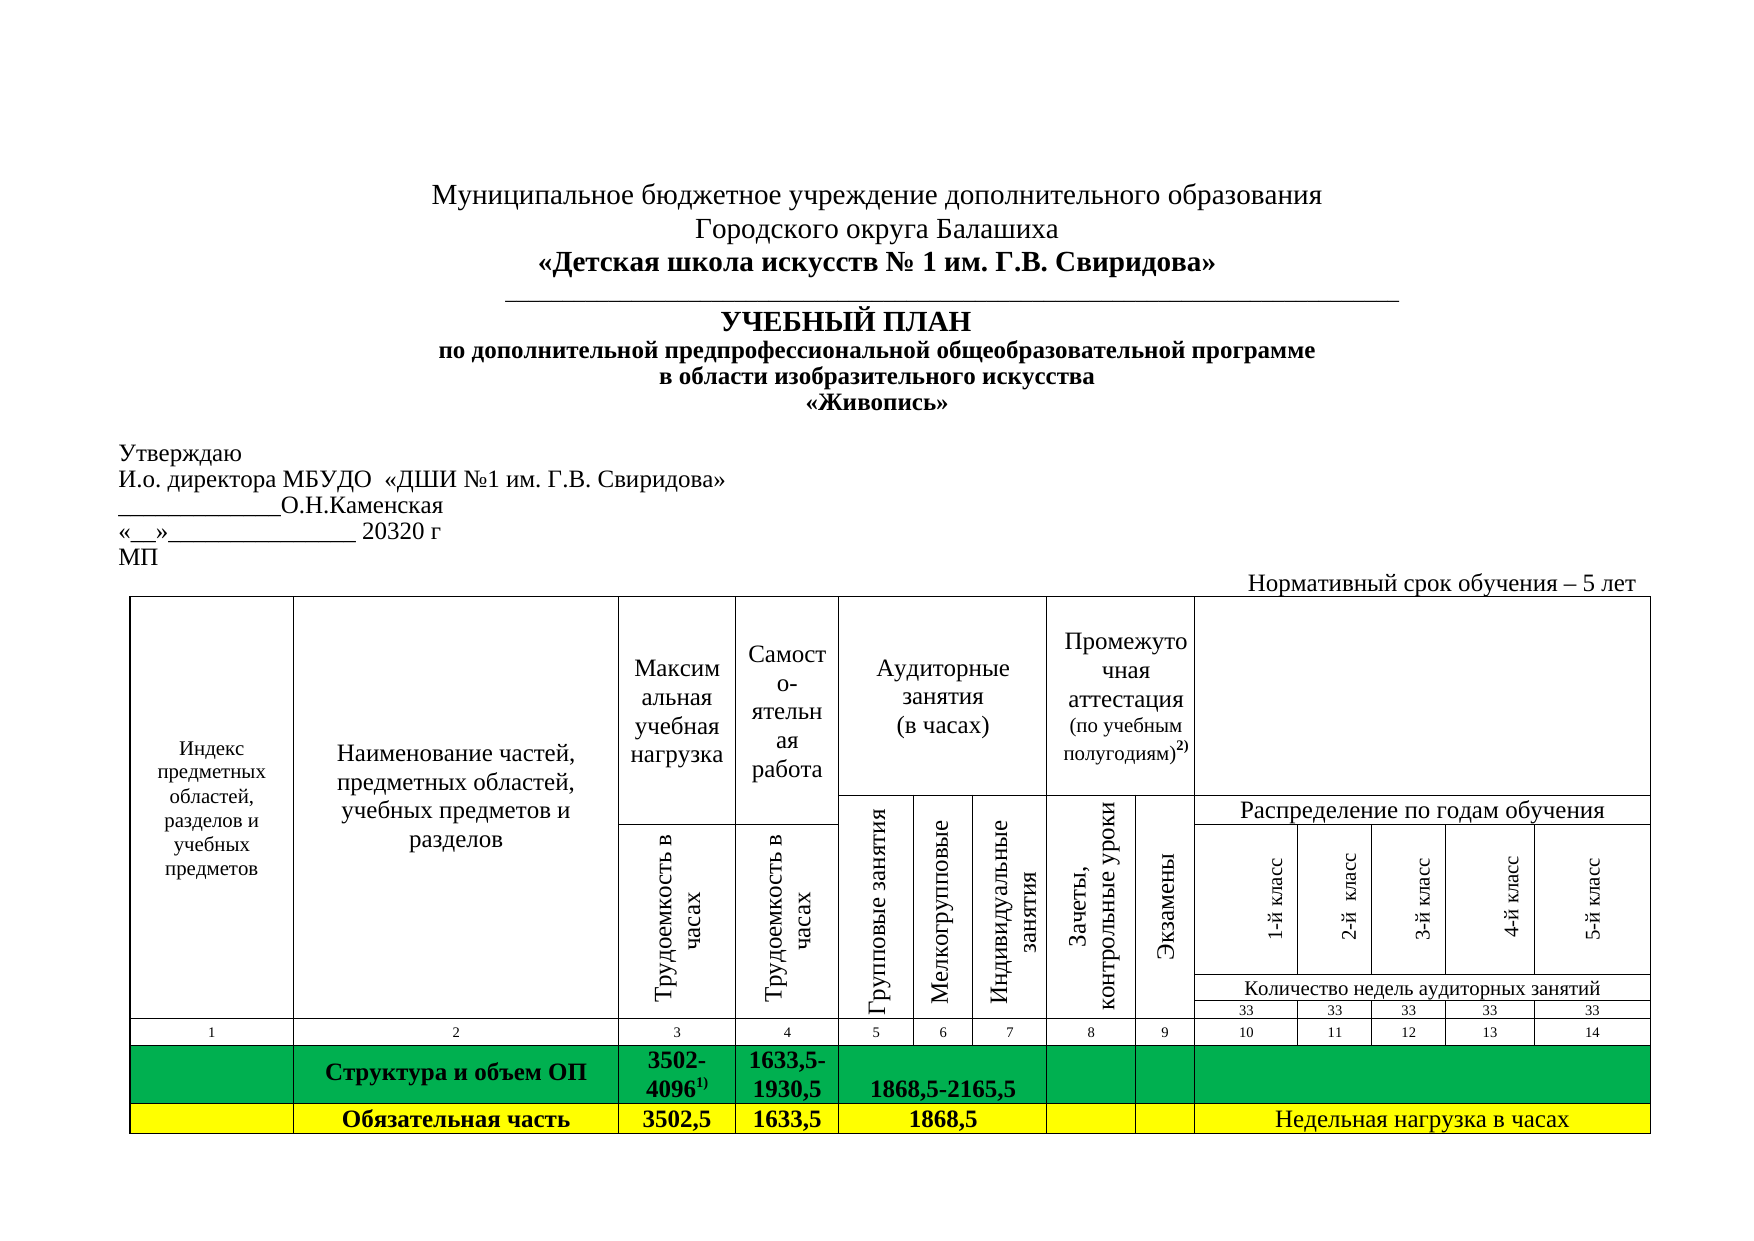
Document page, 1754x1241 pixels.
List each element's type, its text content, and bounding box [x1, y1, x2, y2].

table_cell 3-й класс [1372, 825, 1445, 974]
text УЧЕБНЫЙ ПЛАН [268, 304, 1636, 338]
table_header Индекс предметных областей, разделов и учебных предметов [131, 597, 293, 1018]
table_cell 12 [1372, 1019, 1445, 1044]
table_cell [131, 1104, 293, 1133]
table_cell 1868,5 [839, 1104, 1046, 1133]
table_cell Индивидуальные занятия [973, 796, 1046, 1018]
text ______________________________________________________________________________ [268, 278, 1636, 304]
table_cell 11 [1298, 1019, 1371, 1044]
table_header Промежуточная аттестация (по учебным полугодиям)2) [1047, 597, 1194, 794]
table_cell Трудоемкость в часах [619, 825, 735, 1018]
table_cell 1633,5 [736, 1104, 838, 1133]
text Утверждаю [118, 441, 1636, 467]
table_cell [131, 1046, 293, 1103]
table_cell 33 [1372, 1001, 1445, 1018]
table_cell 2 [294, 1019, 618, 1044]
table_cell 14 [1535, 1019, 1650, 1044]
table_cell 10 [1195, 1019, 1297, 1044]
table_cell Недельная нагрузка в часах [1195, 1104, 1650, 1133]
table_cell 33 [1535, 1001, 1650, 1018]
table_cell 6 [914, 1019, 972, 1044]
table_cell 3502,5 [619, 1104, 735, 1133]
table_cell 33 [1446, 1001, 1534, 1018]
table_header [1195, 597, 1650, 794]
table_cell 2-й класс [1298, 825, 1371, 974]
table_header Максимальная учебная нагрузка [619, 597, 735, 824]
table_cell 4-й класс [1446, 825, 1534, 974]
table_cell Количество недель аудиторных занятий [1195, 975, 1650, 1000]
table_cell 1-й класс [1195, 825, 1297, 974]
table_cell 3 [619, 1019, 735, 1044]
table_cell 8 [1047, 1019, 1135, 1044]
text Городского округа Балашиха [118, 211, 1636, 244]
table_cell [1195, 1046, 1650, 1103]
table_cell Групповые занятия [839, 796, 913, 1018]
table_cell 3502-40961) [619, 1046, 735, 1103]
text Муниципальное бюджетное учреждение дополнительного образования [118, 177, 1636, 211]
table_cell Мелкогрупповые занятия [914, 796, 972, 1018]
text «Живопись» [118, 389, 1636, 415]
table_cell 1 [131, 1019, 293, 1044]
text «Детская школа искусств № 1 им. Г.В. Свиридова» [118, 244, 1636, 278]
text по дополнительной предпрофессиональной общеобразовательной программе [118, 338, 1636, 363]
text «__»_______________ 20320 г [118, 519, 1636, 544]
table_cell 9 [1136, 1019, 1194, 1044]
table_cell [1047, 1104, 1135, 1133]
table_cell 1633,5-1930,5 [736, 1046, 838, 1103]
table_cell Трудоемкость в часах [736, 825, 838, 1018]
table_cell Зачеты, контрольные уроки [1047, 796, 1135, 1018]
table_cell 33 [1298, 1001, 1371, 1018]
table_cell 5-й класс [1535, 825, 1650, 974]
table_cell Структура и объем ОП [294, 1046, 618, 1103]
table_header Самосто-ятельная работа [736, 597, 838, 824]
table_cell 4 [736, 1019, 838, 1044]
text И.о. директора МБУДО «ДШИ №1 им. Г.В. Свиридова» _____________О.Н.Каменская [118, 467, 1636, 519]
table_cell 13 [1446, 1019, 1534, 1044]
table_cell 1868,5-2165,5 [839, 1046, 1046, 1103]
table_cell [1136, 1104, 1194, 1133]
text Нормативный срок обучения – 5 лет [118, 570, 1636, 596]
table_cell 33 [1195, 1001, 1297, 1018]
table_cell [1136, 1046, 1194, 1103]
table_cell Обязательная часть [294, 1104, 618, 1133]
table_cell Экзамены [1136, 796, 1194, 1018]
table_header Наименование частей, предметных областей, учебных предметов и разделов [294, 597, 618, 1018]
text МП [118, 544, 1636, 570]
table_cell Распределение по годам обучения [1195, 796, 1650, 824]
table_header Аудиторные занятия (в часах) [839, 597, 1046, 794]
text в области изобразительного искусства [118, 363, 1636, 389]
table_cell 7 [973, 1019, 1046, 1044]
table_cell 5 [839, 1019, 913, 1044]
table_cell [1047, 1046, 1135, 1103]
